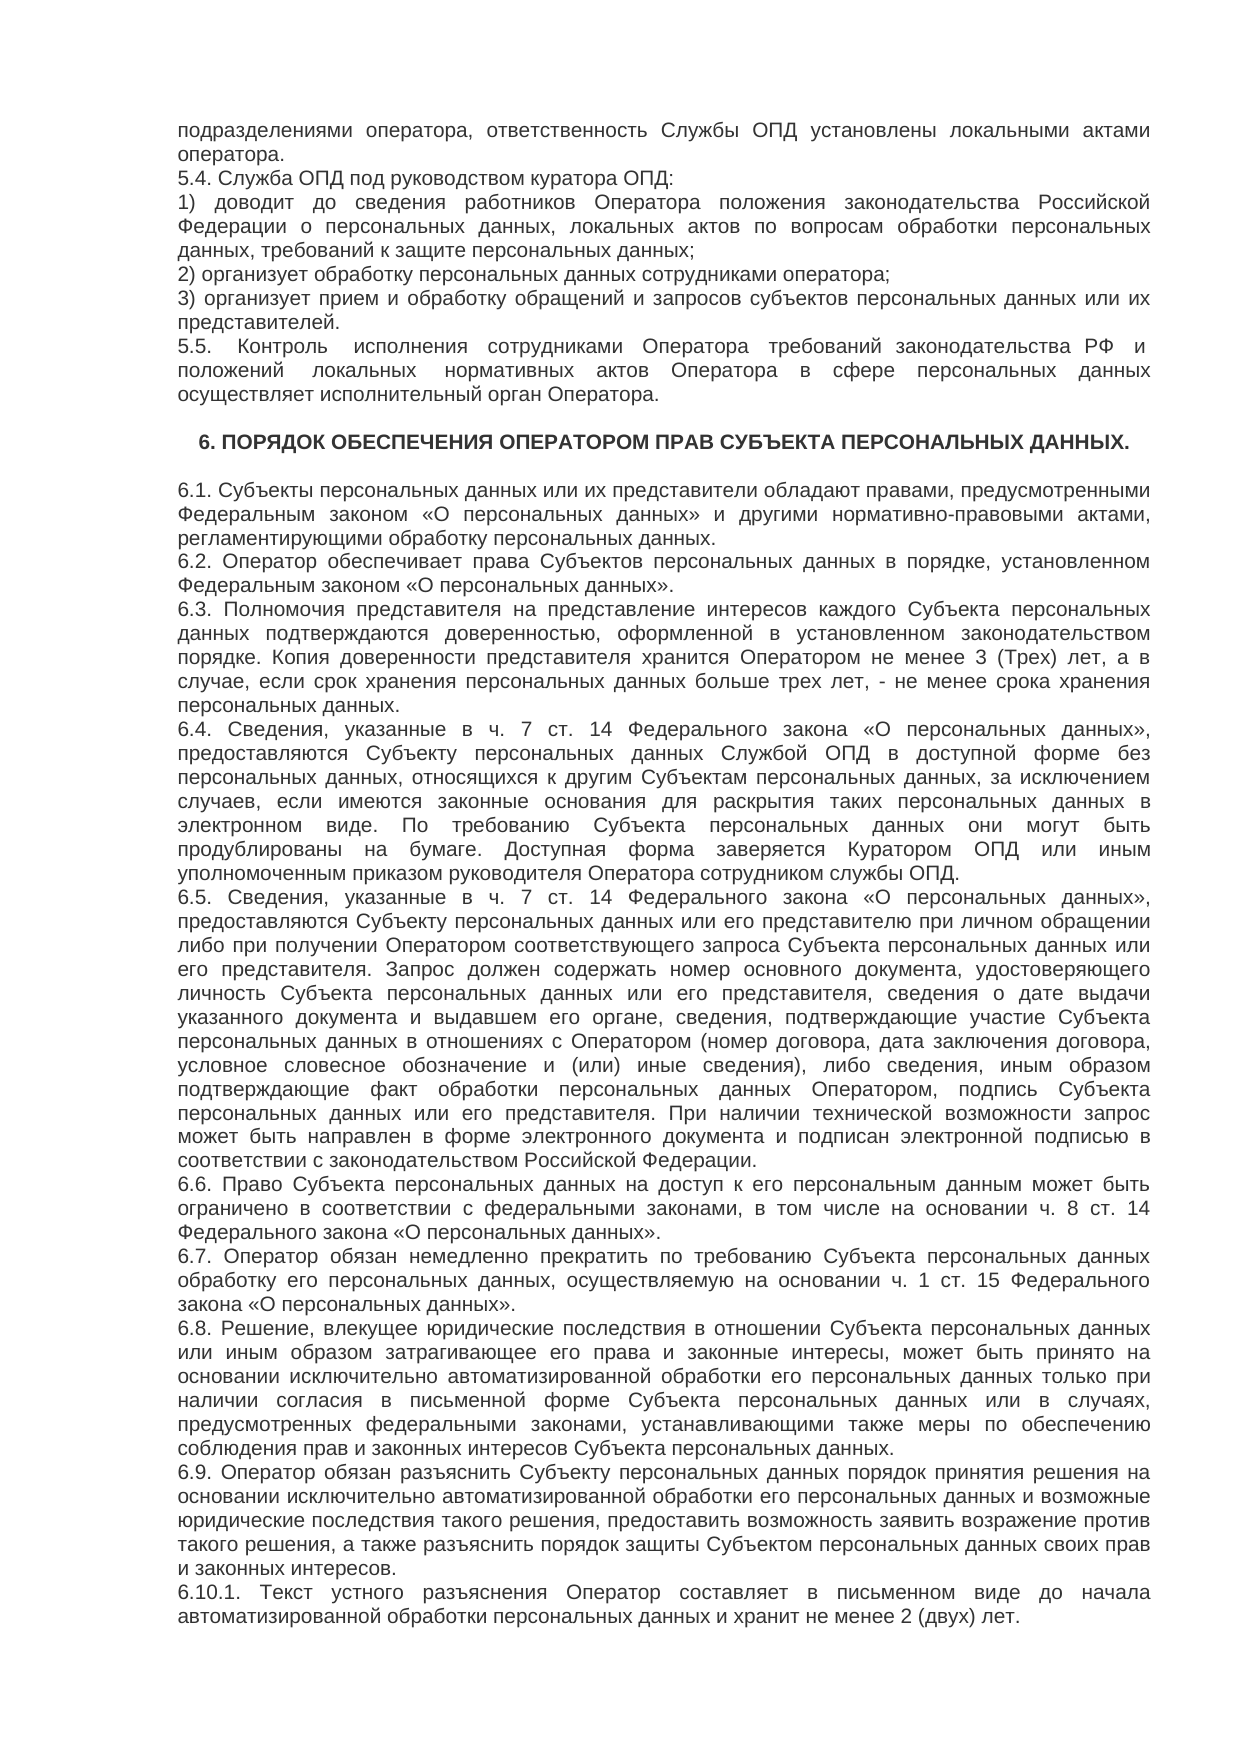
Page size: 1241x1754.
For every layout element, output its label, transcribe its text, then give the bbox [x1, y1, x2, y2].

text 6.4. Сведения, указанные в ч. 7 ст. 14 Федерального закона «О персональных данных», предоставляются Субъекту персональных данных Службой ОПД в доступной форме без персональных данных, относящихся к другим Субъектам персональных данных, за исключением случаев, если имеются законные основания для раскрытия таких персональных данных в электронном виде. По требованию Субъекта персональных данных они могут быть продублированы на бумаге. Доступная форма заверяется Куратором ОПД или иным уполномоченным приказом руководителя Оператора сотрудником службы ОПД. [177, 717, 1152, 885]
text 6.3. Полномочия представителя на представление интересов каждого Субъекта персональных данных подтверждаются доверенностью, оформленной в установленном законодательством порядке. Копия доверенности представителя хранится Оператором не менее 3 (Трех) лет, а в случае, если срок хранения персональных данных больше трех лет, - не менее срока хранения персональных данных. [177, 597, 1152, 717]
text 5.5. Контроль исполнения сотрудниками Оператора требований законодательства РФ и положений локальных нормативных актов Оператора в сфере персональных данных осуществляет исполнительный орган Оператора. [177, 334, 1152, 406]
text 2) организует обработку персональных данных сотрудниками оператора; [177, 262, 1152, 286]
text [177, 118, 1152, 166]
text 6. ПОРЯДОК ОБЕСПЕЧЕНИЯ ОПЕРАТОРОМ ПРАВ СУБЪЕКТА ПЕРСОНАЛЬНЫХ ДАННЫХ. [177, 429, 1152, 453]
text 3) организует прием и обработку обращений и запросов субъектов персональных данных или их представителей. [177, 286, 1152, 334]
text 6.1. Субъекты персональных данных или их представители обладают правами, предусмотренными Федеральным законом «О персональных данных» и другими нормативно-правовыми актами, регламентирующими обработку персональных данных. [177, 477, 1152, 549]
text 6.10.1. Текст устного разъяснения Оператор составляет в письменном виде до начала автоматизированной обработки персональных данных и хранит не менее 2 (двух) лет. [177, 1579, 1152, 1627]
text 1) доводит до сведения работников Оператора положения законодательства Российской Федерации о персональных данных, локальных актов по вопросам обработки персональных данных, требований к защите персональных данных; [177, 190, 1152, 262]
text 6.7. Оператор обязан немедленно прекратить по требованию Субъекта персональных данных обработку его персональных данных, осуществляемую на основании ч. 1 ст. 15 Федерального закона «О персональных данных». [177, 1244, 1152, 1316]
text 6.2. Оператор обеспечивает права Субъектов персональных данных в порядке, установленном Федеральным законом «О персональных данных». [177, 549, 1152, 597]
text 6.6. Право Субъекта персональных данных на доступ к его персональным данным может быть ограничено в соответствии с федеральными законами, в том числе на основании ч. 8 ст. 14 Федерального закона «О персональных данных». [177, 1172, 1152, 1244]
text 6.8. Решение, влекущее юридические последствия в отношении Субъекта персональных данных или иным образом затрагивающее его права и законные интересы, может быть принято на основании исключительно автоматизированной обработки его персональных данных только при наличии согласия в письменной форме Субъекта персональных данных или в случаях, предусмотренных федеральными законами, устанавливающими также меры по обеспечению соблюдения прав и законных интересов Субъекта персональных данных. [177, 1316, 1152, 1460]
text 6.5. Сведения, указанные в ч. 7 ст. 14 Федерального закона «О персональных данных», предоставляются Субъекту персональных данных или его представителю при личном обращении либо при получении Оператором соответствующего запроса Субъекта персональных данных или его представителя. Запрос должен содержать номер основного документа, удостоверяющего личность Субъекта персональных данных или его представителя, сведения о дате выдачи указанного документа и выдавшем его органе, сведения, подтверждающие участие Субъекта персональных данных в отношениях с Оператором (номер договора, дата заключения договора, условное словесное обозначение и (или) иные сведения), либо сведения, иным образом подтверждающие факт обработки персональных данных Оператором, подпись Субъекта персональных данных или его представителя. При наличии технической возможности запрос может быть направлен в форме электронного документа и подписан электронной подписью в соответствии с законодательством Российской Федерации. [177, 885, 1152, 1172]
text 6.9. Оператор обязан разъяснить Субъекту персональных данных порядок принятия решения на основании исключительно автоматизированной обработки его персональных данных и возможные юридические последствия такого решения, предоставить возможность заявить возражение против такого решения, а также разъяснить порядок защиты Субъектом персональных данных своих прав и законных интересов. [177, 1460, 1152, 1579]
text 5.4. Служба ОПД под руководством куратора ОПД: [177, 166, 1152, 190]
